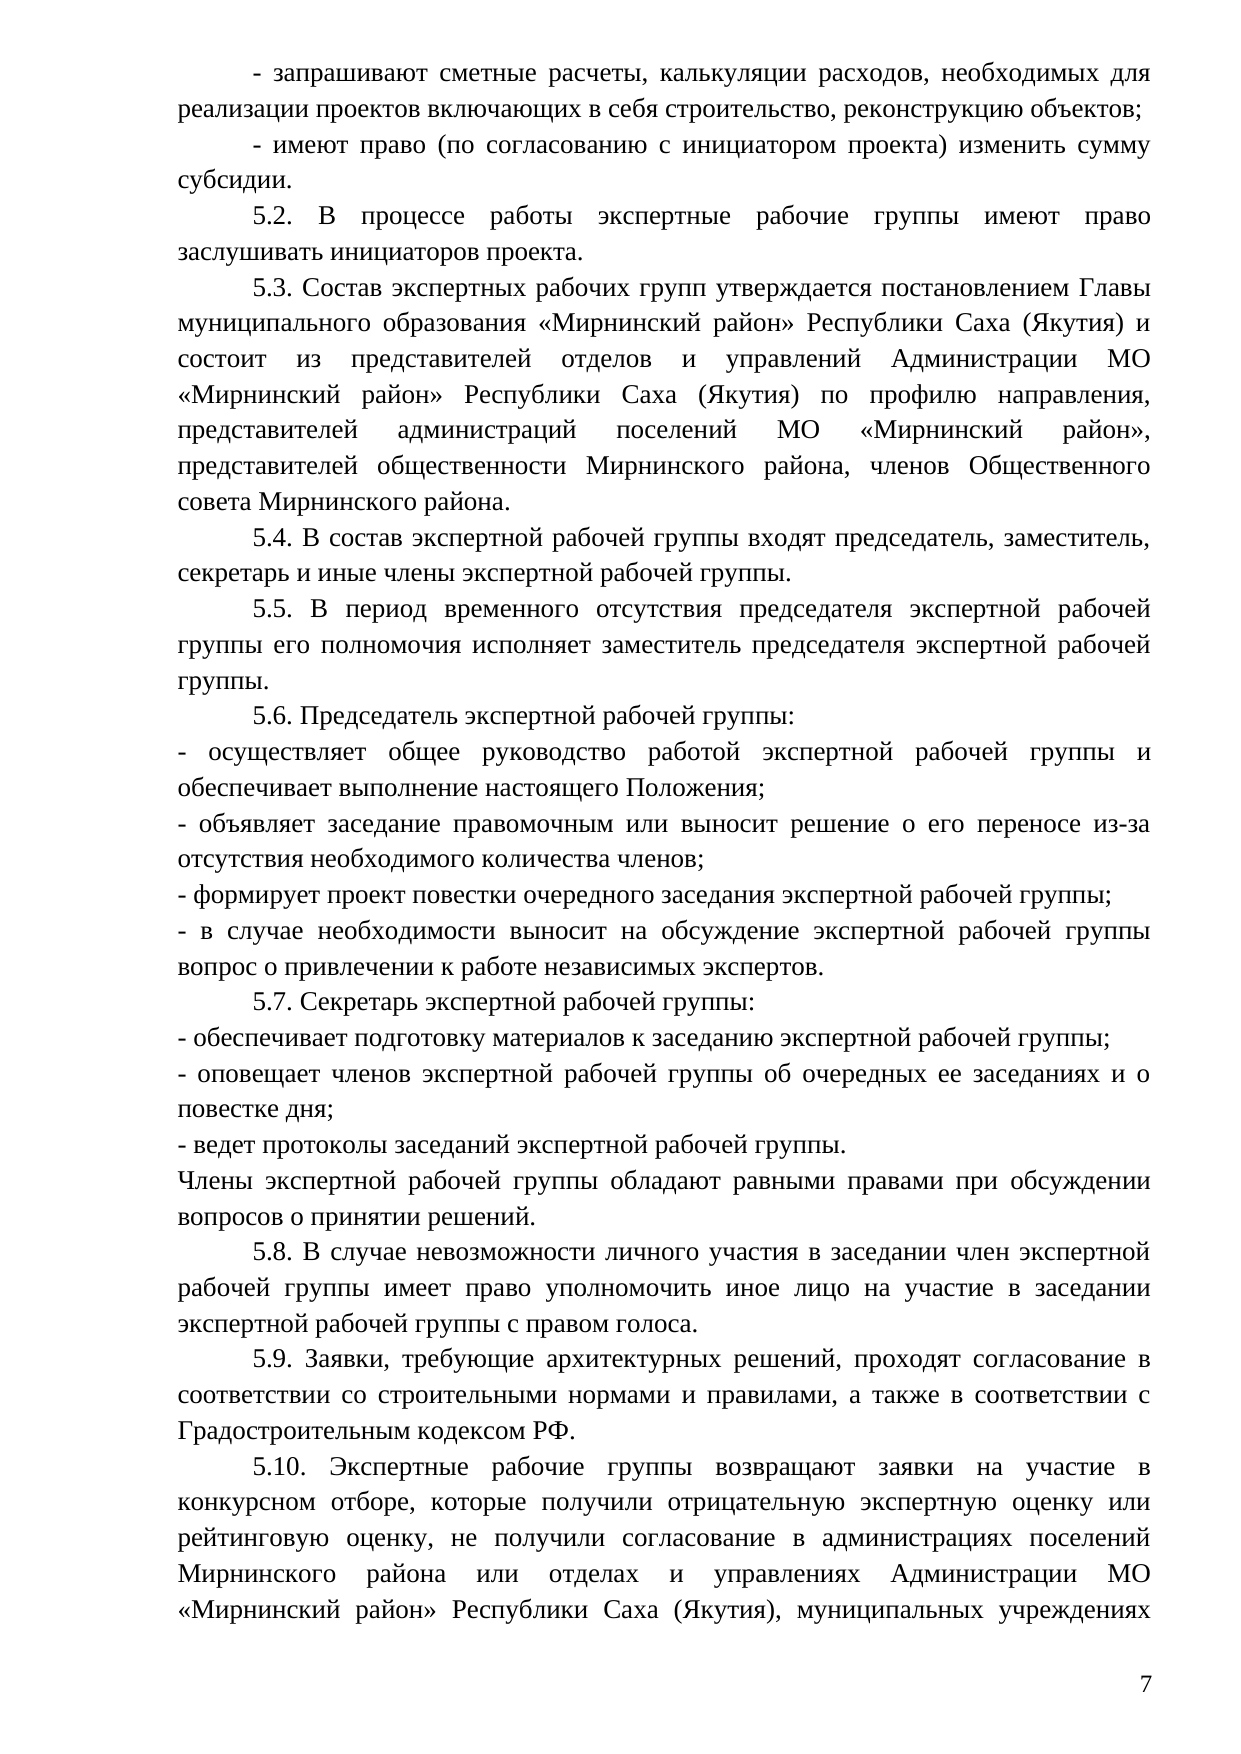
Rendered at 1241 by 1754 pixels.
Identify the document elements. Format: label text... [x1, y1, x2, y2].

text - обеспечивает подготовку материалов к заседанию экспертной рабочей группы; [177, 1021, 1152, 1052]
text - в случае необходимости выносит на обсуждение экспертной рабочей группы вопрос о привлечении к работе независимых экспертов. [177, 914, 1152, 981]
text - объявляет заседание правомочным или выносит решение о его переносе из-за отсутствия необходимого количества членов; [177, 807, 1152, 873]
text 5.4. В состав экспертной рабочей группы входят председатель, заместитель, секретарь и иные члены экспертной рабочей группы. [177, 521, 1152, 588]
text 5.2. В процессе работы экспертные рабочие группы имеют право заслушивать инициаторов проекта. [177, 199, 1152, 266]
text - оповещает членов экспертной рабочей группы об очередных ее заседаниях и о повестке дня; [177, 1057, 1152, 1124]
text - осуществляет общее руководство работой экспертной рабочей группы и обеспечивает выполнение настоящего Положения; [177, 735, 1152, 802]
text - имеют право (по согласованию с инициатором проекта) изменить сумму субсидии. [177, 128, 1152, 195]
text - формирует проект повестки очередного заседания экспертной рабочей группы; [177, 878, 1152, 909]
text - запрашивают сметные расчеты, калькуляции расходов, необходимых для реализации проектов включающих в себя строительство, реконструкцию объектов; [177, 56, 1152, 123]
text 5.5. В период временного отсутствия председателя экспертной рабочей группы его полномочия исполняет заместитель председателя экспертной рабочей группы. [177, 592, 1152, 695]
text 5.3. Состав экспертных рабочих групп утверждается постановлением Главы муниципального образования «Мирнинский район» Республики Саха (Якутия) и состоит из представителей отделов и управлений Администрации МО «Мирнинский район» Республики Саха (Якутия) по профилю направления, представителей администраций поселений МО «Мирнинский район», представителей общественности Мирнинского района, членов Общественного совета Мирнинского района. [177, 271, 1152, 516]
text 5.7. Секретарь экспертной рабочей группы: [177, 985, 1152, 1016]
text - ведет протоколы заседаний экспертной рабочей группы. [177, 1128, 1152, 1159]
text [177, 1450, 1152, 1624]
text 5.6. Председатель экспертной рабочей группы: [177, 699, 1152, 731]
text 5.8. В случае невозможности личного участия в заседании член экспертной рабочей группы имеет право уполномочить иное лицо на участие в заседании экспертной рабочей группы с правом голоса. [177, 1235, 1152, 1338]
text Члены экспертной рабочей группы обладают равными правами при обсуждении вопросов о принятии решений. [177, 1164, 1152, 1231]
text 5.9. Заявки, требующие архитектурных решений, проходят согласование в соответствии со строительными нормами и правилами, а также в соответствии с Градостроительным кодексом РФ. [177, 1343, 1152, 1445]
